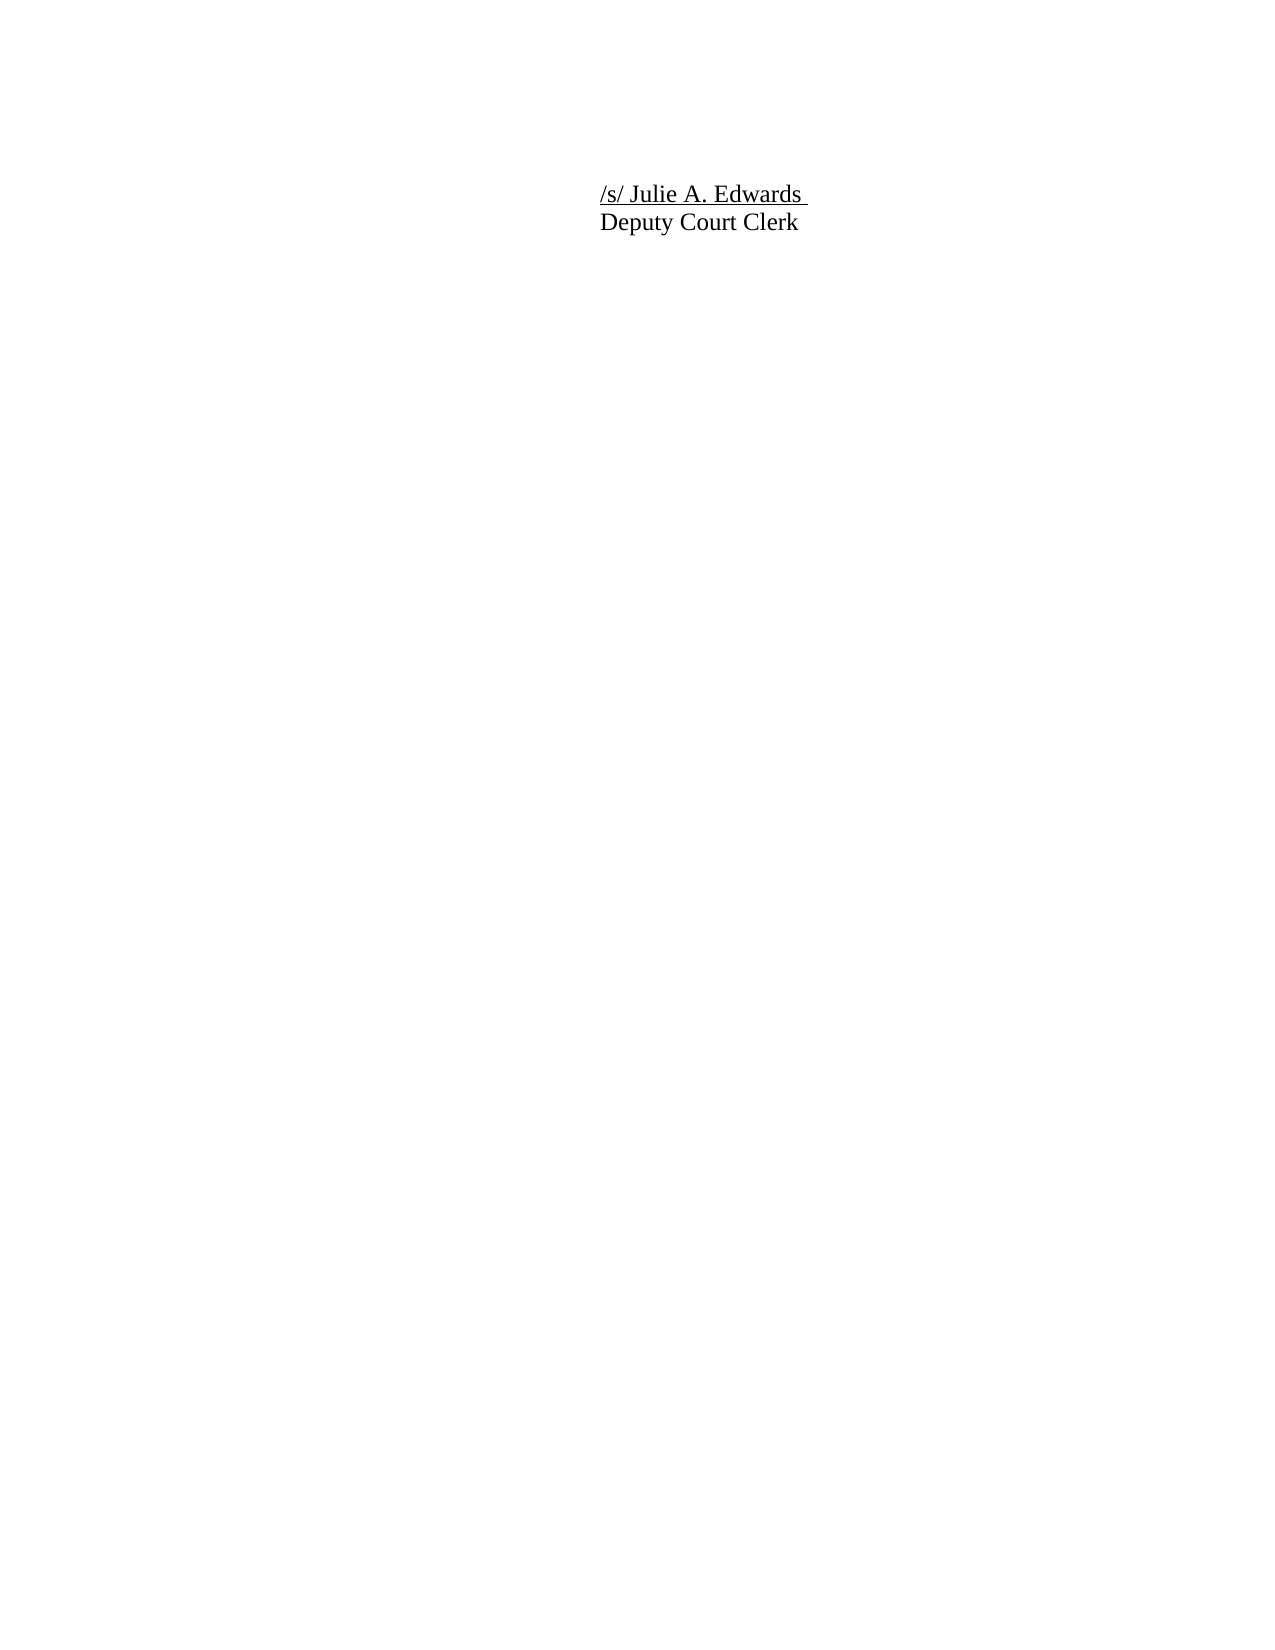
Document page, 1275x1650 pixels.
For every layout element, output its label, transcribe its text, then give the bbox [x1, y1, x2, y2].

text /s/ Julie A. Edwards [150, 179, 1125, 207]
text Deputy Court Clerk [150, 207, 1125, 236]
